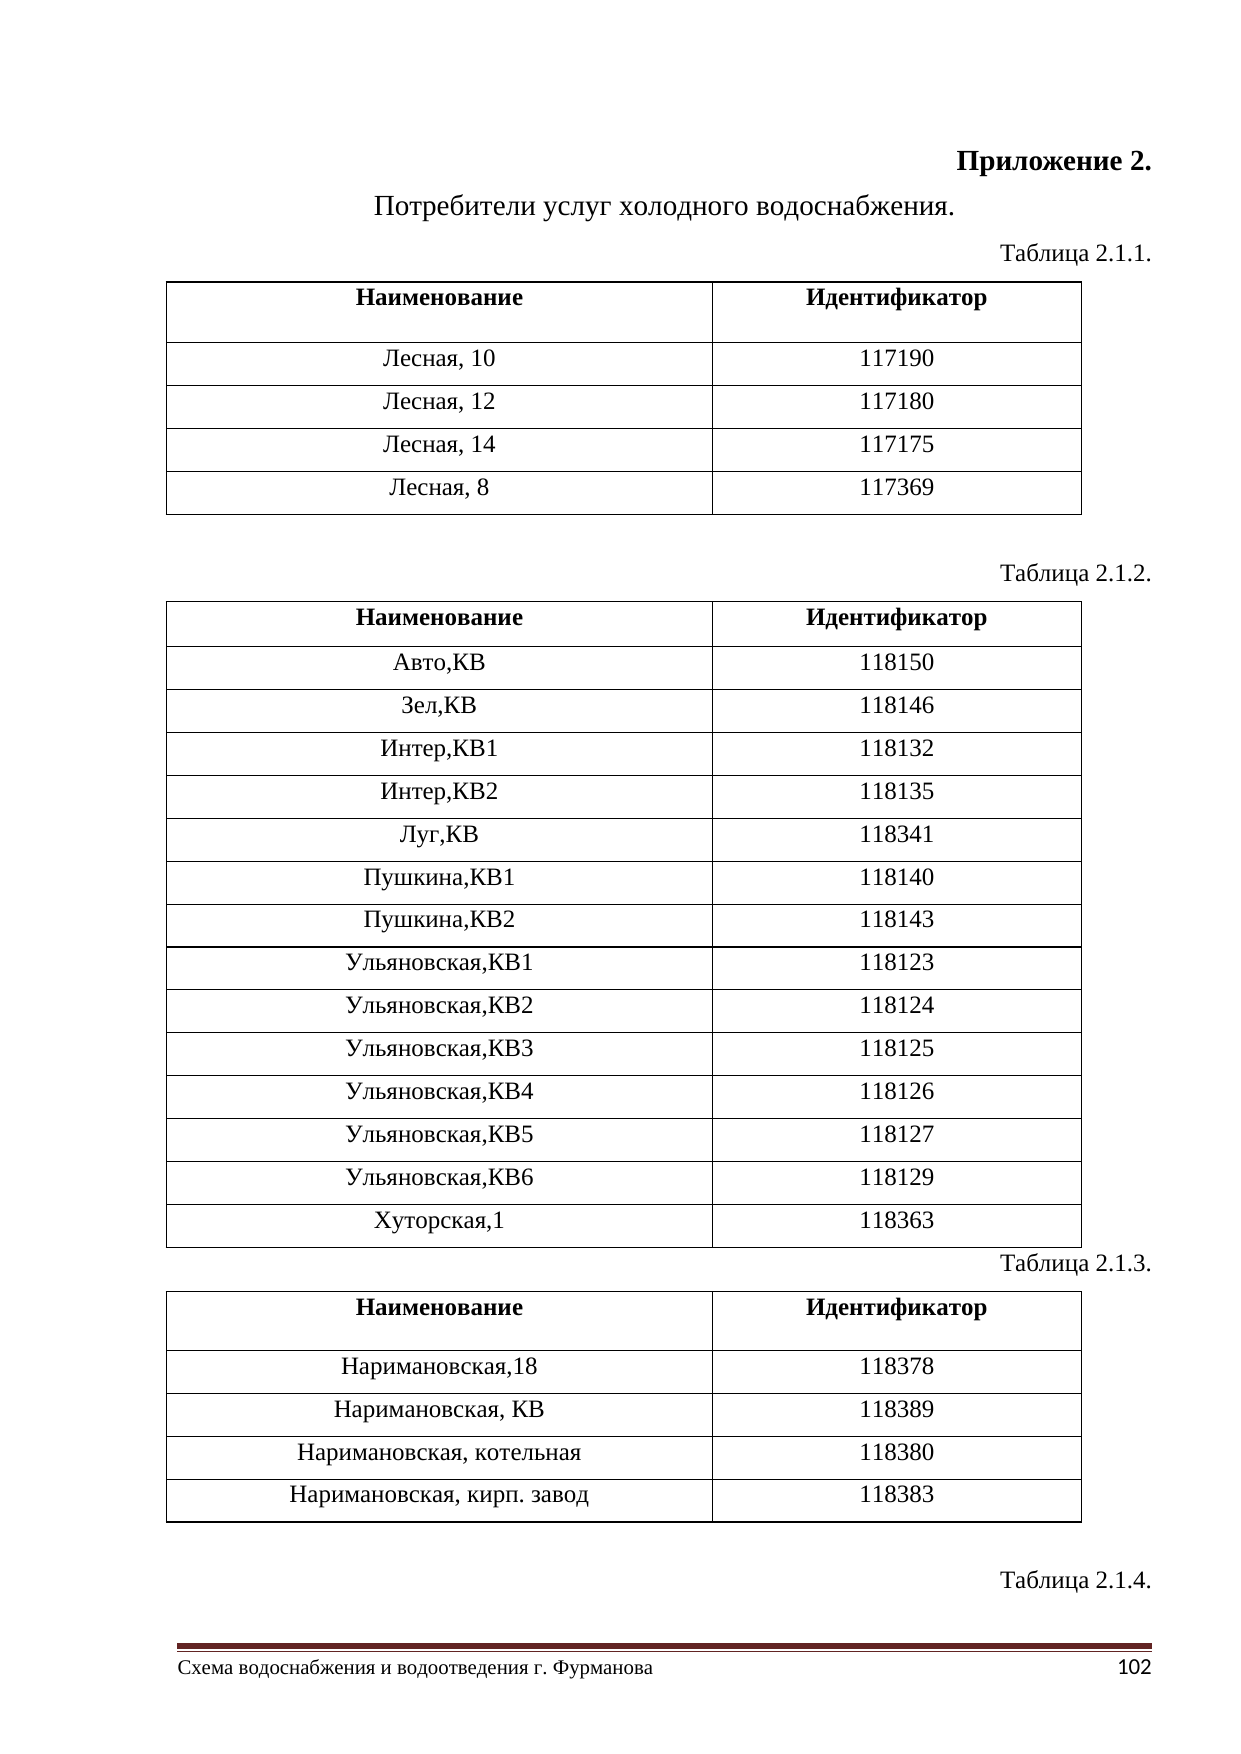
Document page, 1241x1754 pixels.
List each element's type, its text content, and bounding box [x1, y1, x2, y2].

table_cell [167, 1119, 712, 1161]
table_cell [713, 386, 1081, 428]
text Таблица 2.1.1. [177, 238, 1152, 267]
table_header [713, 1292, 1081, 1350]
text Таблица 2.1.2. [177, 558, 1152, 587]
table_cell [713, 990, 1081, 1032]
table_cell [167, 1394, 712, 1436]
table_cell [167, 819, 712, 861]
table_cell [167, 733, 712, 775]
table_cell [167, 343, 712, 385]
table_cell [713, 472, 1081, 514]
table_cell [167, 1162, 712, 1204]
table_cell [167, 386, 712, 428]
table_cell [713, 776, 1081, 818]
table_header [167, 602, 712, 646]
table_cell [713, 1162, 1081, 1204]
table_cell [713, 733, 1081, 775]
subtitle Приложение 2. [252, 143, 1152, 177]
text Таблица 2.1.3. [177, 1248, 1152, 1277]
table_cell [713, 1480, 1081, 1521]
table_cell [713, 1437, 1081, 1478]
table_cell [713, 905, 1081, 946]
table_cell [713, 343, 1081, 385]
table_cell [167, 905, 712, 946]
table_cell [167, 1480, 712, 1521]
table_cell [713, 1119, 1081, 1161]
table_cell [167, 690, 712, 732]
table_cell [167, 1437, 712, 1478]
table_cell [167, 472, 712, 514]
text Потребители услуг холодного водоснабжения. [177, 188, 1152, 221]
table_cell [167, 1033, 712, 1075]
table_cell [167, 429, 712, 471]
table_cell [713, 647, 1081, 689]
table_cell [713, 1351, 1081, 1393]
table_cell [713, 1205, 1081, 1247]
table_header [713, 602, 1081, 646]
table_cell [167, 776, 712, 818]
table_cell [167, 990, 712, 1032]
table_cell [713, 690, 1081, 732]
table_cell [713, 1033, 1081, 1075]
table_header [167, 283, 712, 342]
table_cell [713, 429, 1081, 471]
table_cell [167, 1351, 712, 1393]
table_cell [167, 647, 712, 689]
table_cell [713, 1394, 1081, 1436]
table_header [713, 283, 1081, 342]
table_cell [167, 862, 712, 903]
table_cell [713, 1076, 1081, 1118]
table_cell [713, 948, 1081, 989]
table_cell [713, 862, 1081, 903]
text Таблица 2.1.4. [177, 1566, 1152, 1594]
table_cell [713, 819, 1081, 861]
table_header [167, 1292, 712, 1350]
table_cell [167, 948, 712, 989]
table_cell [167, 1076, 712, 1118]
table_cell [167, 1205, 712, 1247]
